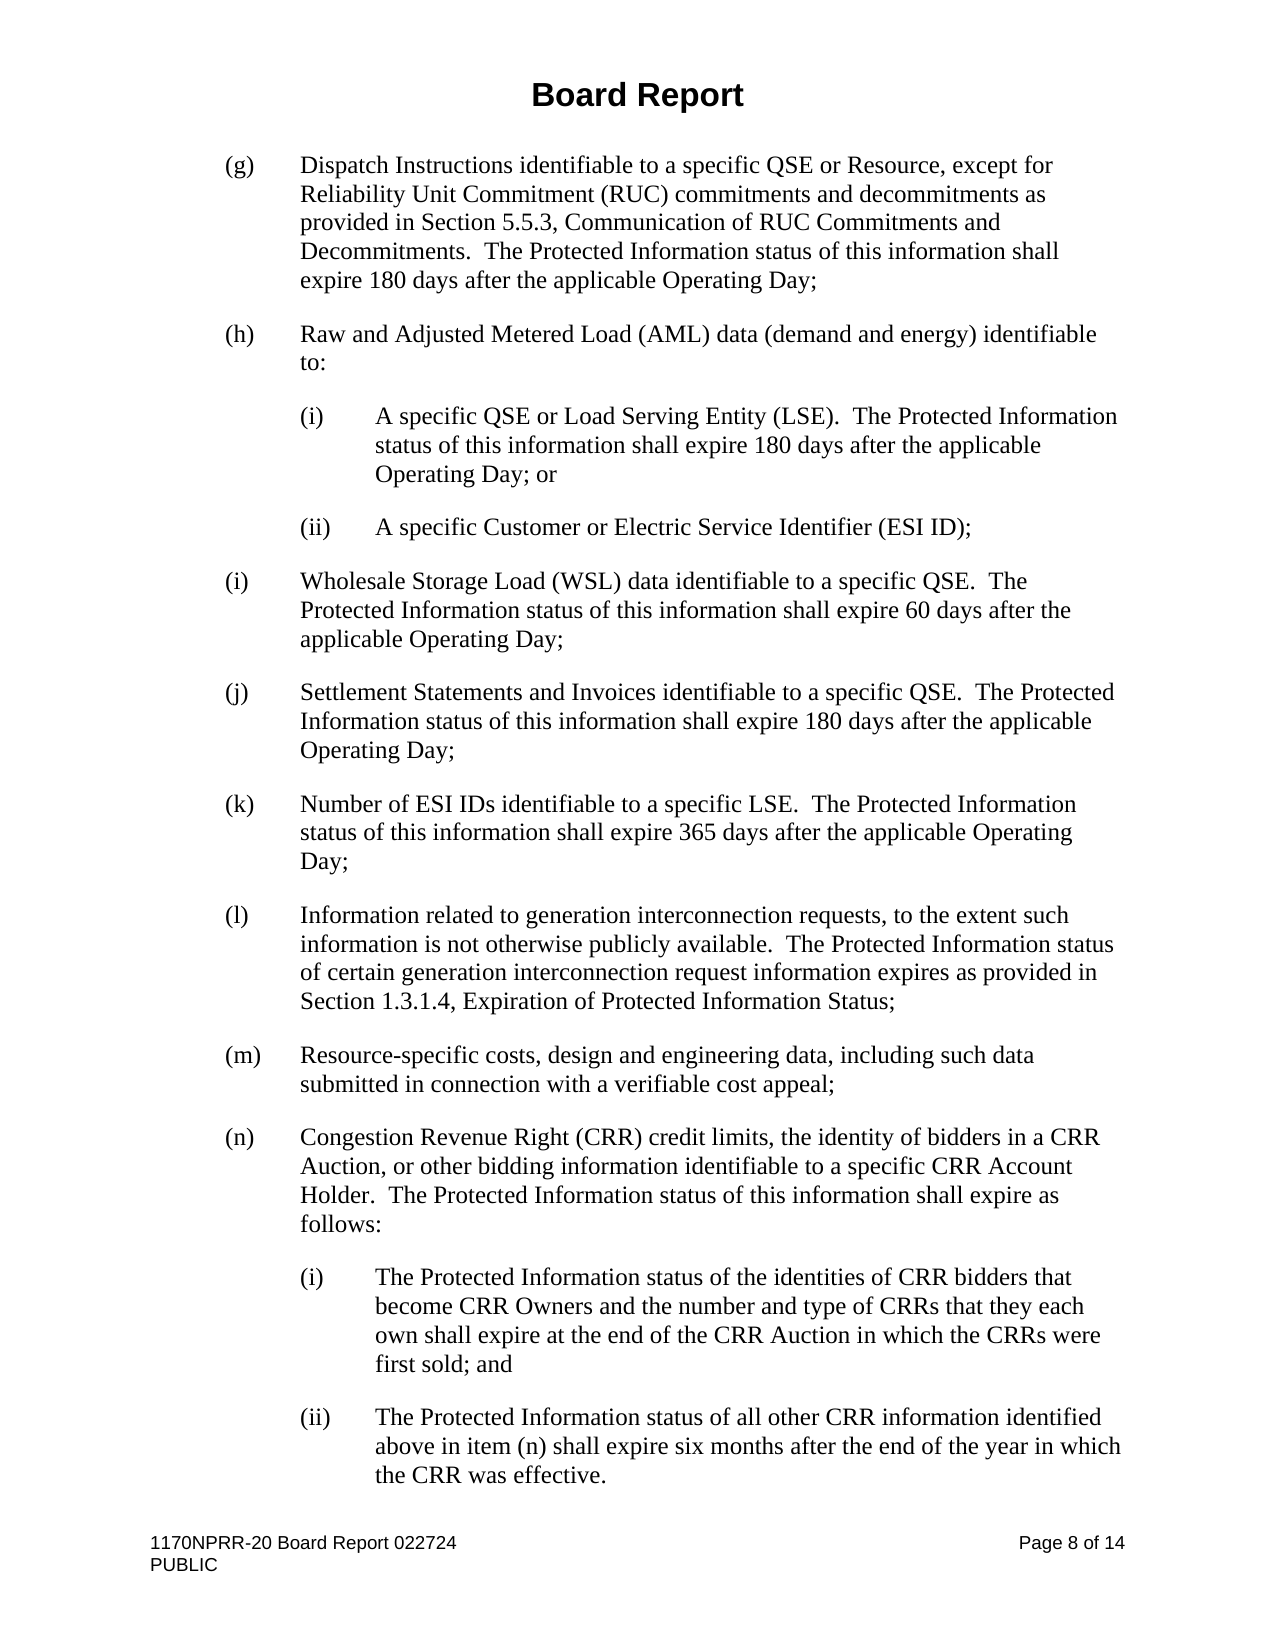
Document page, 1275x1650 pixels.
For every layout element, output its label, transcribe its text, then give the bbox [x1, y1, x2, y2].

list (l) Information related to generation interconnection requests, to the extent such information is not otherwise publicly available. The Protected Information status of certain generation interconnection request information expires as provided in Section 1.3.1.4, Expiration of Protected Information Status; [225, 900, 1125, 1015]
list (g) Dispatch Instructions identifiable to a specific QSE or Resource, except for Reliability Unit Commitment (RUC) commitments and decommitments as provided in Section 5.5.3, Communication of RUC Commitments and Decommitments. The Protected Information status of this information shall expire 180 days after the applicable Operating Day; [225, 150, 1125, 294]
list (ii) A specific Customer or Electric Service Identifier (ESI ID); [300, 512, 1125, 541]
list (i) A specific QSE or Load Serving Entity (LSE). The Protected Information status of this information shall expire 180 days after the applicable Operating Day; or [300, 401, 1125, 487]
list (k) Number of ESI IDs identifiable to a specific LSE. The Protected Information status of this information shall expire 365 days after the applicable Operating Day; [225, 789, 1125, 875]
list (i) The Protected Information status of the identities of CRR bidders that become CRR Owners and the number and type of CRRs that they each own shall expire at the end of the CRR Auction in which the CRRs were first sold; and [300, 1262, 1125, 1377]
list (h) Raw and Adjusted Metered Load (AML) data (demand and energy) identifiable to: [225, 319, 1125, 376]
list (m) Resource-specific costs, design and engineering data, including such data submitted in connection with a verifiable cost appeal; [225, 1040, 1125, 1097]
list (i) Wholesale Storage Load (WSL) data identifiable to a specific QSE. The Protected Information status of this information shall expire 60 days after the applicable Operating Day; [225, 566, 1125, 652]
list (ii) The Protected Information status of all other CRR information identified above in item (n) shall expire six months after the end of the year in which the CRR was effective. [300, 1402, 1125, 1489]
list (j) Settlement Statements and Invoices identifiable to a specific QSE. The Protected Information status of this information shall expire 180 days after the applicable Operating Day; [225, 677, 1125, 764]
list (n) Congestion Revenue Right (CRR) credit limits, the identity of bidders in a CRR Auction, or other bidding information identifiable to a specific CRR Account Holder. The Protected Information status of this information shall expire as follows: [225, 1122, 1125, 1237]
